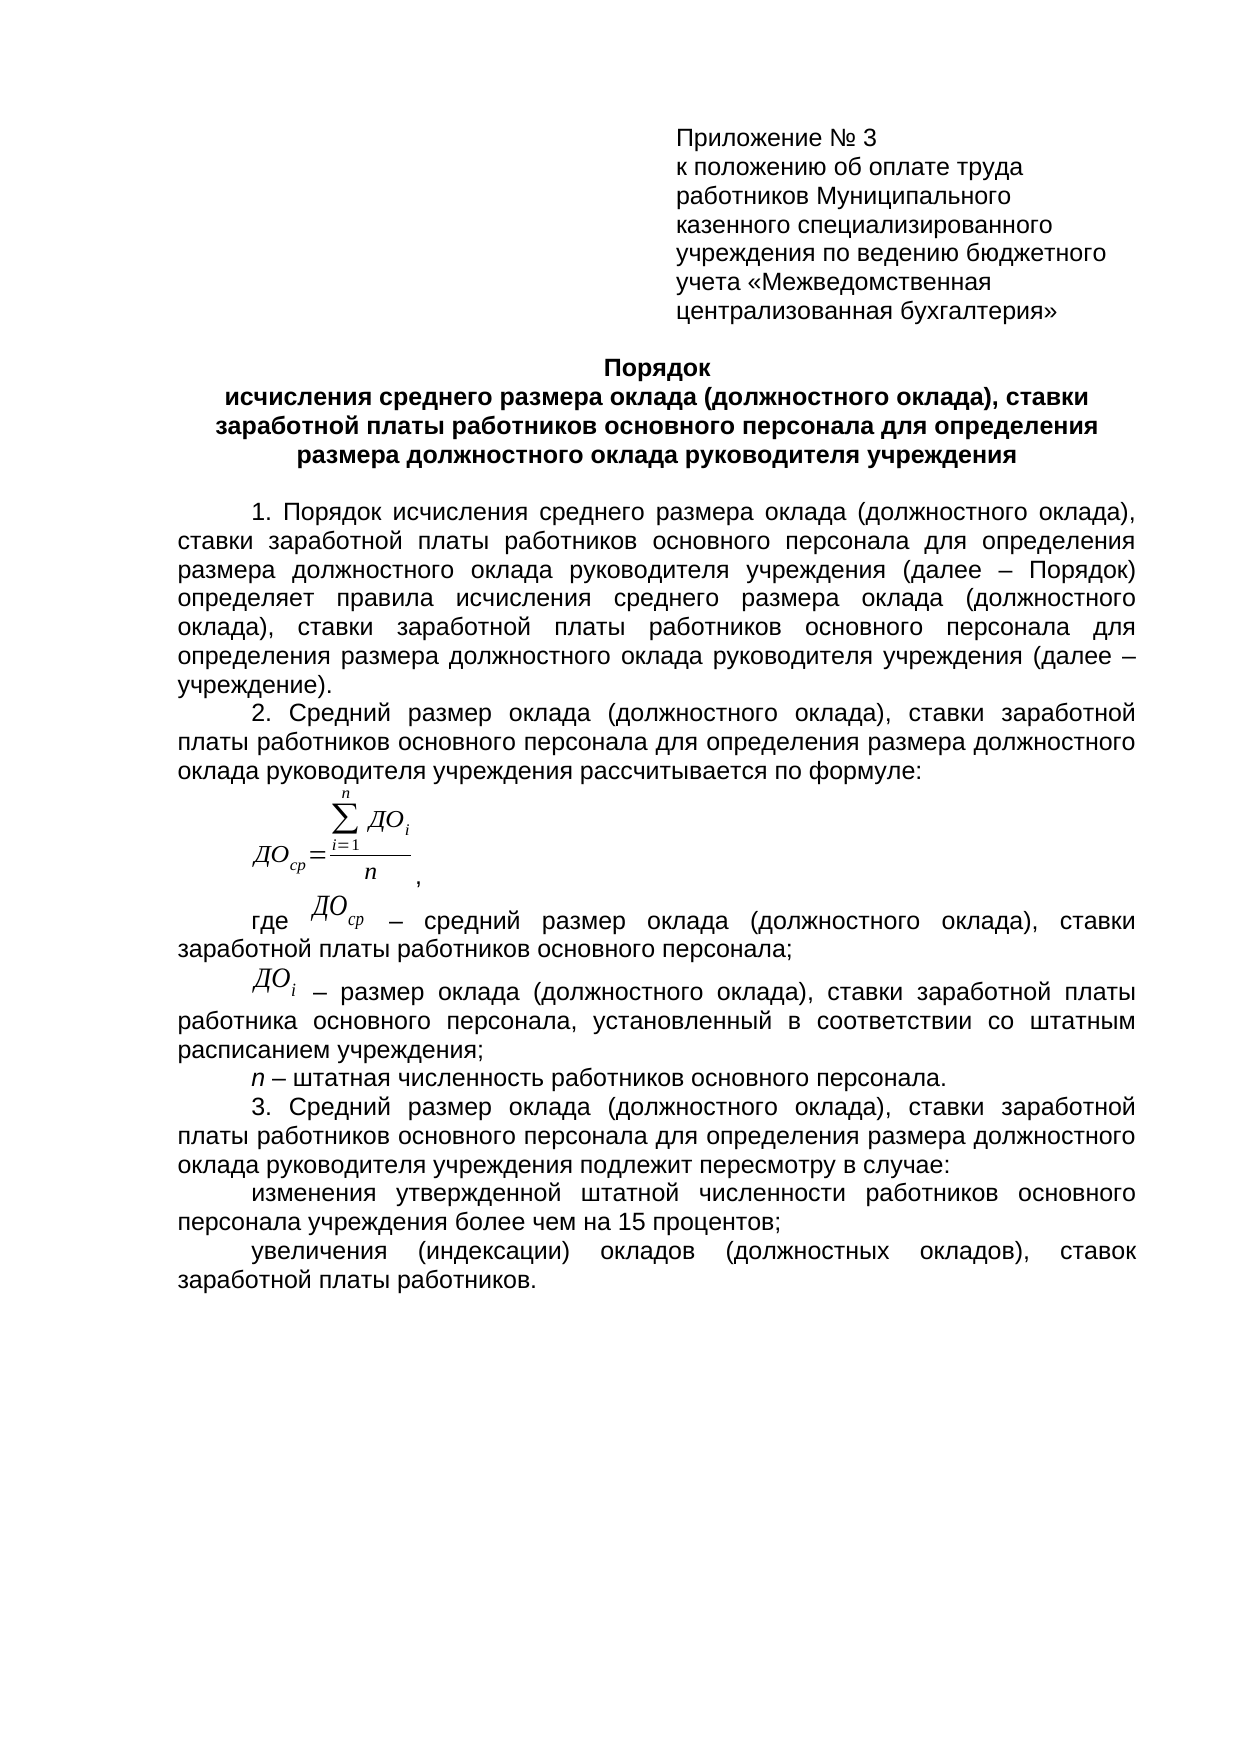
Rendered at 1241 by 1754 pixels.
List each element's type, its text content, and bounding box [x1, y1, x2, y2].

text 2. Средний размер оклада (должностного оклада), ставки заработной платы работников основного персонала для определения размера должностного оклада руководителя учреждения рассчитывается по формуле: [177, 698, 1137, 785]
text n – штатная численность работников основного персонала. [177, 1063, 1137, 1092]
table_header Приложение № 3 к положению об оплате труда работников Муниципального казенного специализированного учреждения по ведению бюджетного учета «Межведомственная централизованная бухгалтерия» [665, 124, 1126, 325]
text 1. Порядок исчисления среднего размера оклада (должностного оклада), ставки заработной платы работников основного персонала для определения размера должностного оклада руководителя учреждения (далее – Порядок) определяет правила исчисления среднего размера оклада (должностного оклада), ставки заработной платы работников основного персонала для определения размера должностного оклада руководителя учреждения (далее – учреждение). [177, 497, 1137, 698]
text изменения утвержденной штатной численности работников основного персонала учреждения более чем на 15 процентов; [177, 1178, 1137, 1236]
text 3. Средний размер оклада (должностного оклада), ставки заработной платы работников основного персонала для определения размера должностного оклада руководителя учреждения подлежит пересмотру в случае: [177, 1092, 1137, 1178]
text где – средний размер оклада (должностного оклада), ставки заработной платы работников основного персонала; [177, 890, 1137, 963]
text исчисления среднего размера оклада (должностного оклада), ставки заработной платы работников основного персонала для определения размера должностного оклада руководителя учреждения [177, 382, 1137, 468]
text Порядок [177, 353, 1137, 382]
text увеличения (индексации) окладов (должностных окладов), ставок заработной платы работников. [177, 1236, 1137, 1293]
text , [177, 785, 1137, 890]
text – размер оклада (должностного оклада), ставки заработной платы работника основного персонала, установленный в соответствии со штатным расписанием учреждения; [177, 963, 1137, 1063]
